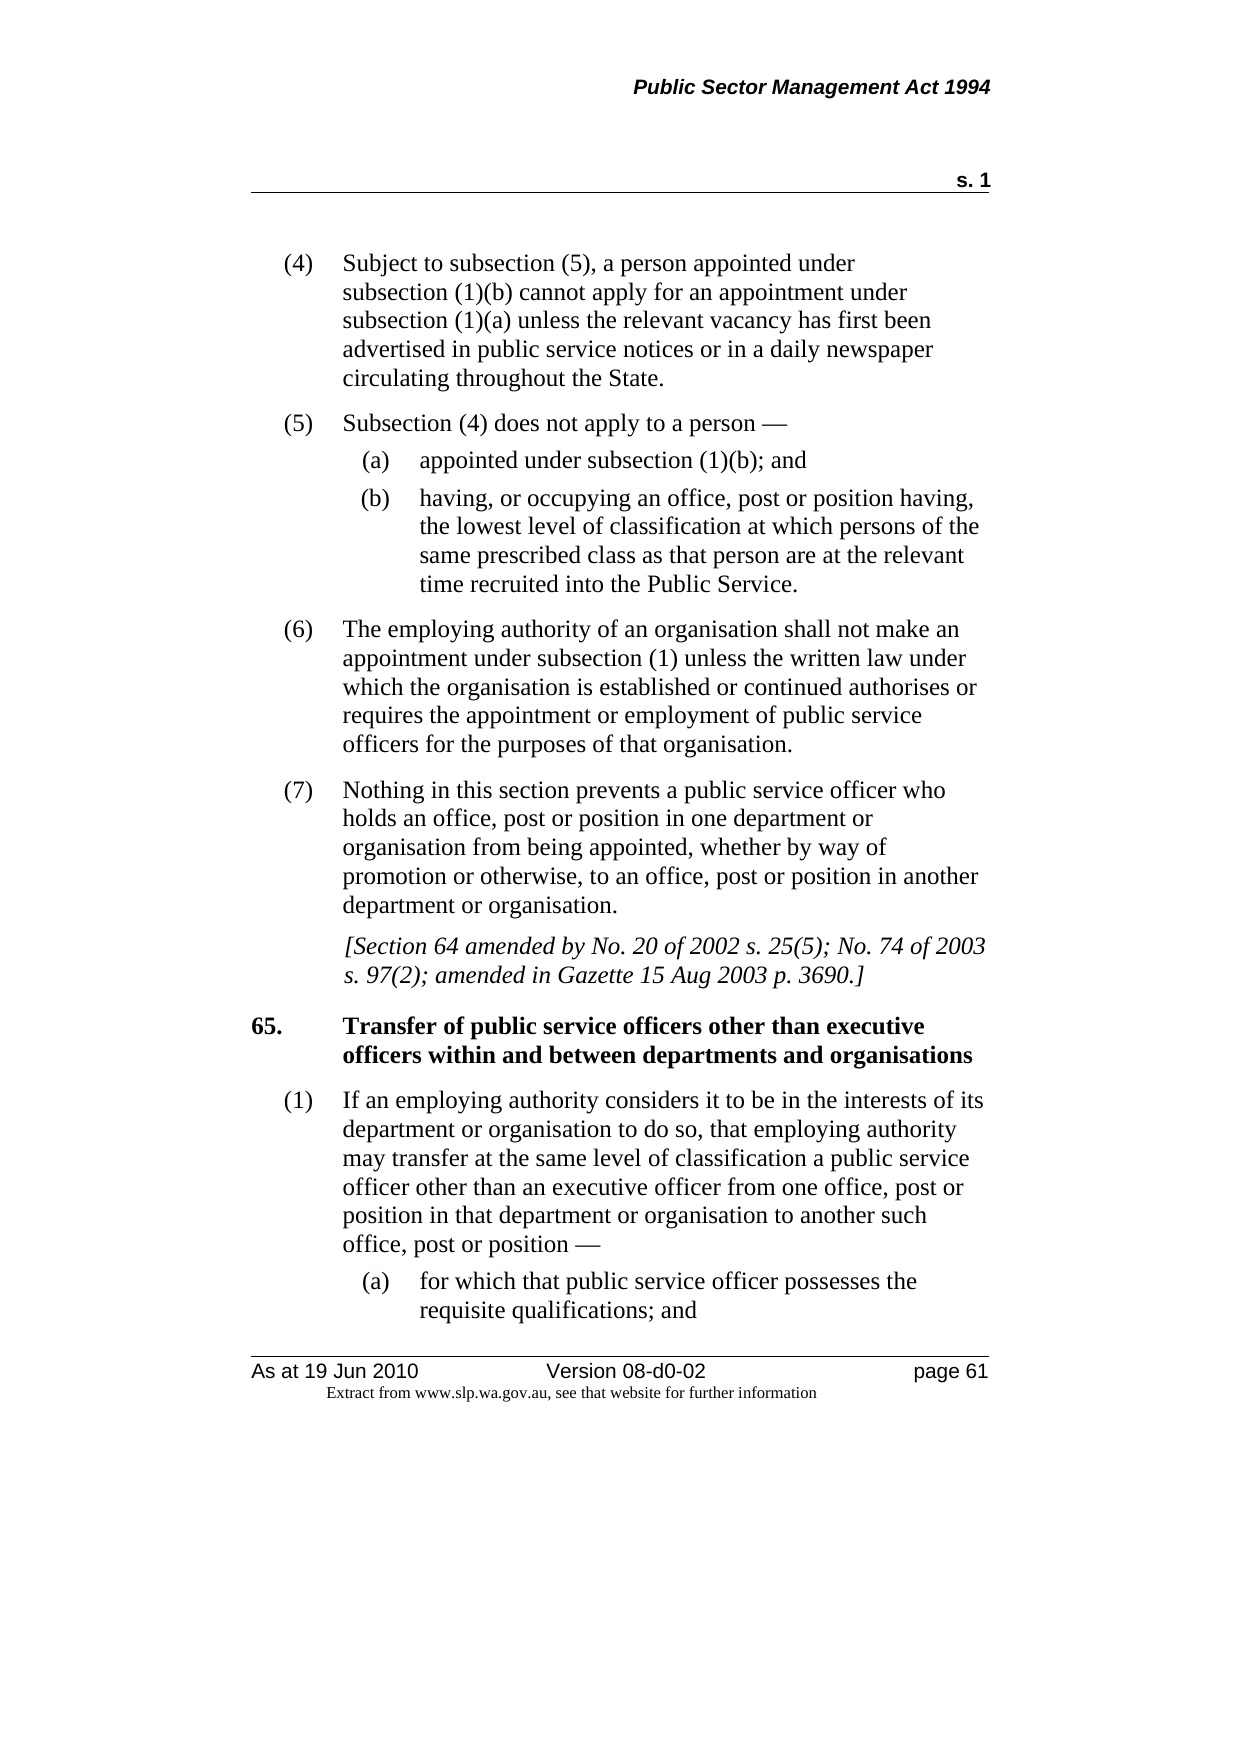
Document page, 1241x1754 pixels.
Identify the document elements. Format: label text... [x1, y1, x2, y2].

text (7) Nothing in this section prevents a public service officer who holds an office, post or position in one department or organisation from being appointed, whether by way of promotion or otherwise, to an office, post or position in another department or organisation. [251, 775, 989, 918]
text (b) having, or occupying an office, post or position having, the lowest level of classification at which persons of the same prescribed class as that person are at the relevant time recruited into the Public Service. [251, 483, 989, 598]
text (4) Subject to subsection (5), a person appointed under subsection (1)(b) cannot apply for an appointment under subsection (1)(a) unless the relevant vacancy has first been advertised in public service notices or in a daily newspaper circulating throughout the State. [251, 248, 989, 392]
text (6) The employing authority of an organisation shall not make an appointment under subsection (1) unless the written law under which the organisation is established or continued authorises or requires the appointment or employment of public service officers for the purposes of that organisation. [251, 614, 989, 758]
text (a) appointed under subsection (1)(b); and [251, 446, 989, 474]
text (5) Subsection (4) does not apply to a person — [251, 408, 989, 437]
text (1) If an employing authority considers it to be in the interests of its department or organisation to do so, that employing authority may transfer at the same level of classification a public service officer other than an executive officer from one office, post or position in that department or organisation to another such office, post or position — [251, 1086, 989, 1258]
text [Section 64 amended by No. 20 of 2002 s. 25(5); No. 74 of 2003 s. 97(2); amended in Gazette 15 Aug 2003 p. 3690.] [251, 931, 989, 988]
text (a) for which that public service officer possesses the requisite qualifications; and [251, 1266, 989, 1324]
subtitle 65. Transfer of public service officers other than executive officers within and between departments and organisations [251, 1011, 989, 1069]
